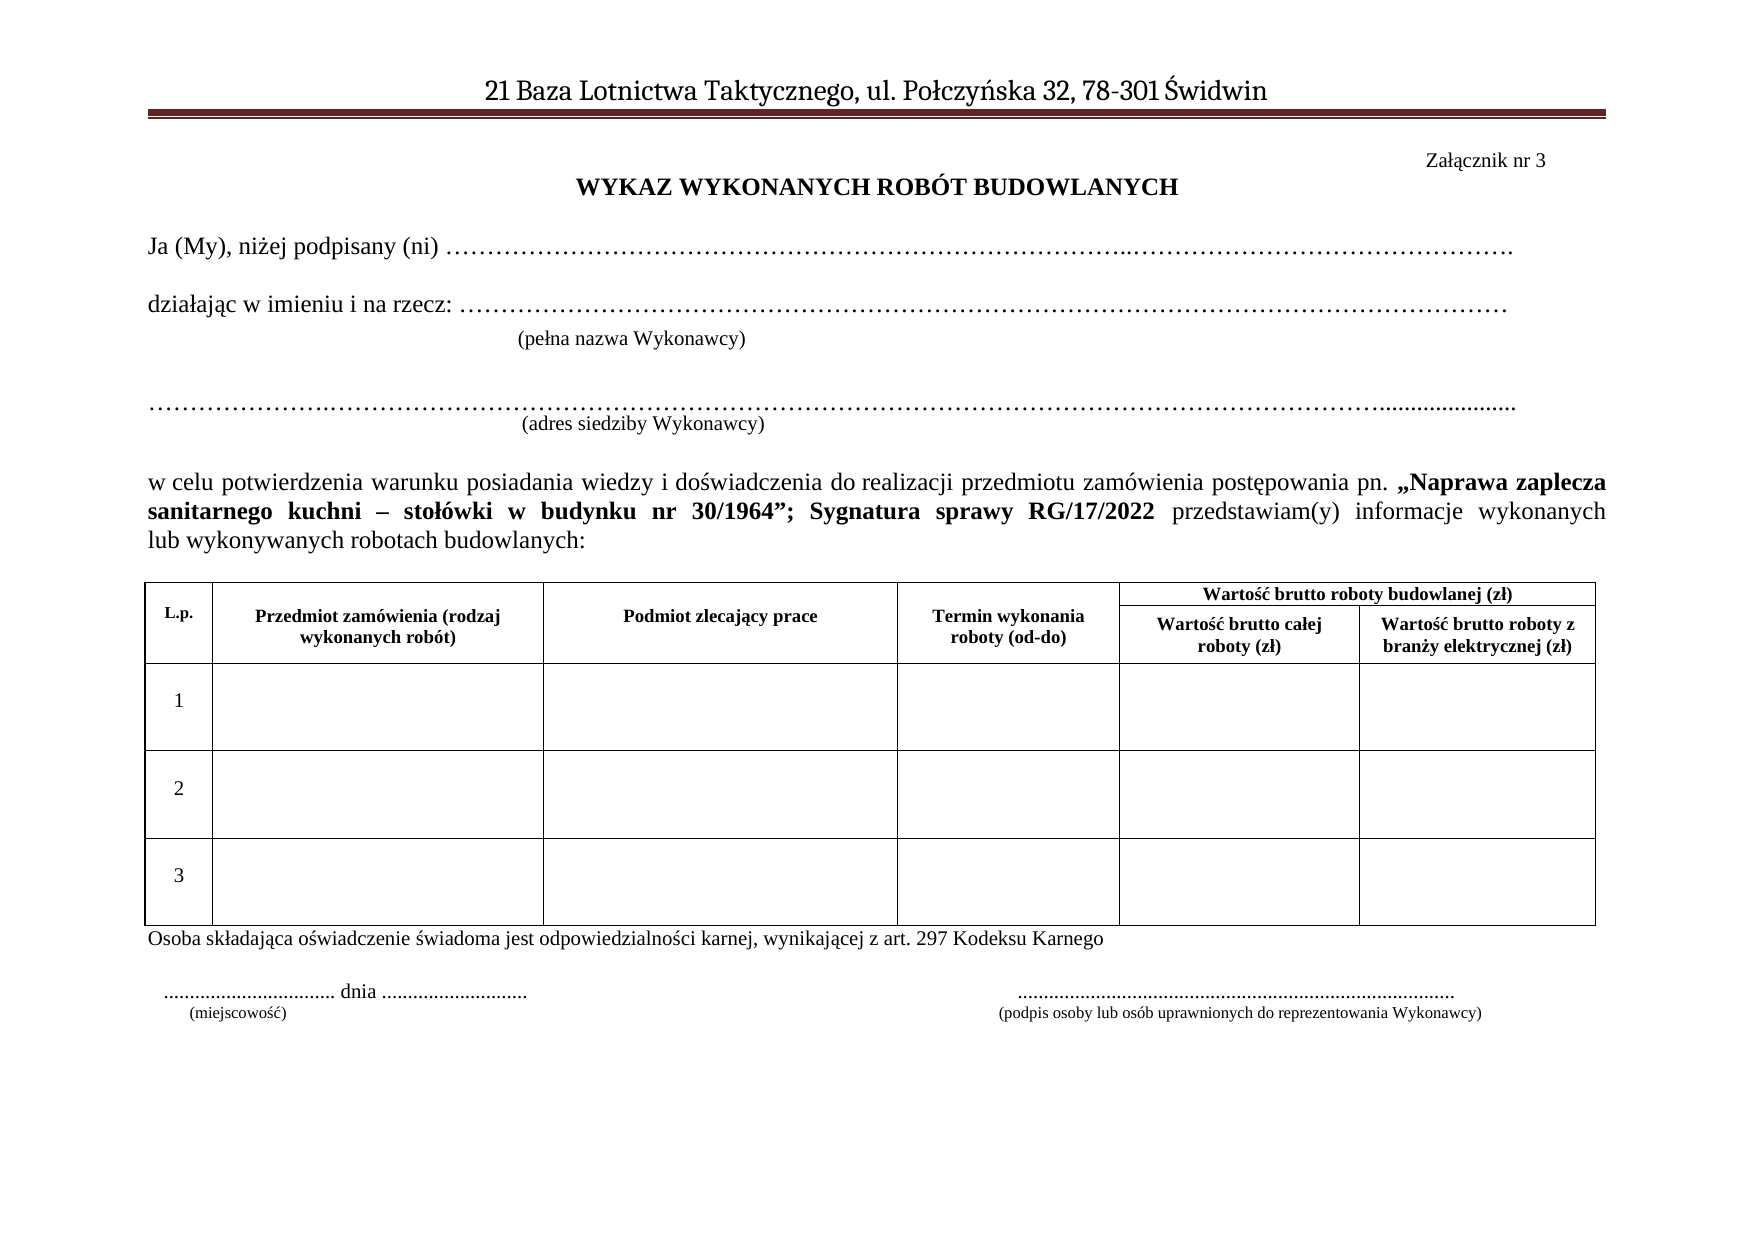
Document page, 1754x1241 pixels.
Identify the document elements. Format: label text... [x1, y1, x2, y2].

table_cell [1120, 751, 1359, 838]
table_cell Wartość brutto roboty z branży elektrycznej (zł) [1360, 606, 1595, 663]
table_cell [213, 839, 543, 925]
table_cell [898, 751, 1119, 838]
table_cell [1360, 839, 1595, 925]
table_cell [544, 839, 897, 925]
text ………………….………………………………………………………………………………………………………………...................... (adres siedziby Wykonawcy) [148, 395, 1584, 435]
table_header Podmiot zlecający prace [544, 583, 897, 663]
table_cell [1120, 664, 1359, 750]
table_cell 1 [146, 664, 212, 750]
text w celu potwierdzenia warunku posiadania wiedzy i doświadczenia do realizacji przedmiotu zamówienia postępowania pn. „Naprawa zaplecza sanitarnego kuchni – stołówki w budynku nr 30/1964”; Sygnatura sprawy RG/17/2022 przedstawiam(y) informacje wykonanych lub wykonywanych robotach budowlanych: [148, 467, 1606, 553]
text WYKAZ WYKONANYCH ROBÓT BUDOWLANYCH [148, 172, 1606, 200]
text ................................. dnia ............................ .................................................................................... [148, 979, 1606, 1003]
table_cell Wartość brutto całej roboty (zł) [1120, 606, 1359, 663]
table_cell [1120, 839, 1359, 925]
table_header Wartość brutto roboty budowlanej (zł) [1120, 583, 1595, 605]
table_cell [544, 751, 897, 838]
text (miejscowość) (podpis osoby lub osób uprawnionych do reprezentowania Wykonawcy) [148, 1003, 1606, 1022]
table_cell [213, 751, 543, 838]
text Załącznik nr 3 [148, 148, 1606, 172]
table_cell 2 [146, 751, 212, 838]
table_header L.p. [146, 583, 212, 663]
text Osoba składająca oświadczenie świadoma jest odpowiedzialności karnej, wynikającej z art. 297 Kodeksu Karnego [148, 926, 1606, 950]
table_cell [1360, 664, 1595, 750]
table_cell [213, 664, 543, 750]
table_cell [544, 664, 897, 750]
table_cell [898, 664, 1119, 750]
table_cell [1360, 751, 1595, 838]
table_cell [898, 839, 1119, 925]
table_header Przedmiot zamówienia (rodzaj wykonanych robót) [213, 583, 543, 663]
table_header Termin wykonania roboty (od-do) [898, 583, 1119, 663]
text działając w imieniu i na rzecz: ……………………………………………………………………………………………………………… [148, 294, 1593, 317]
text Ja (My), niżej podpisany (ni) ………………………………………………………………………..………………………………………. [148, 235, 1593, 259]
table_cell 3 [146, 839, 212, 925]
text (pełna nazwa Wykonawcy) [502, 330, 1584, 350]
